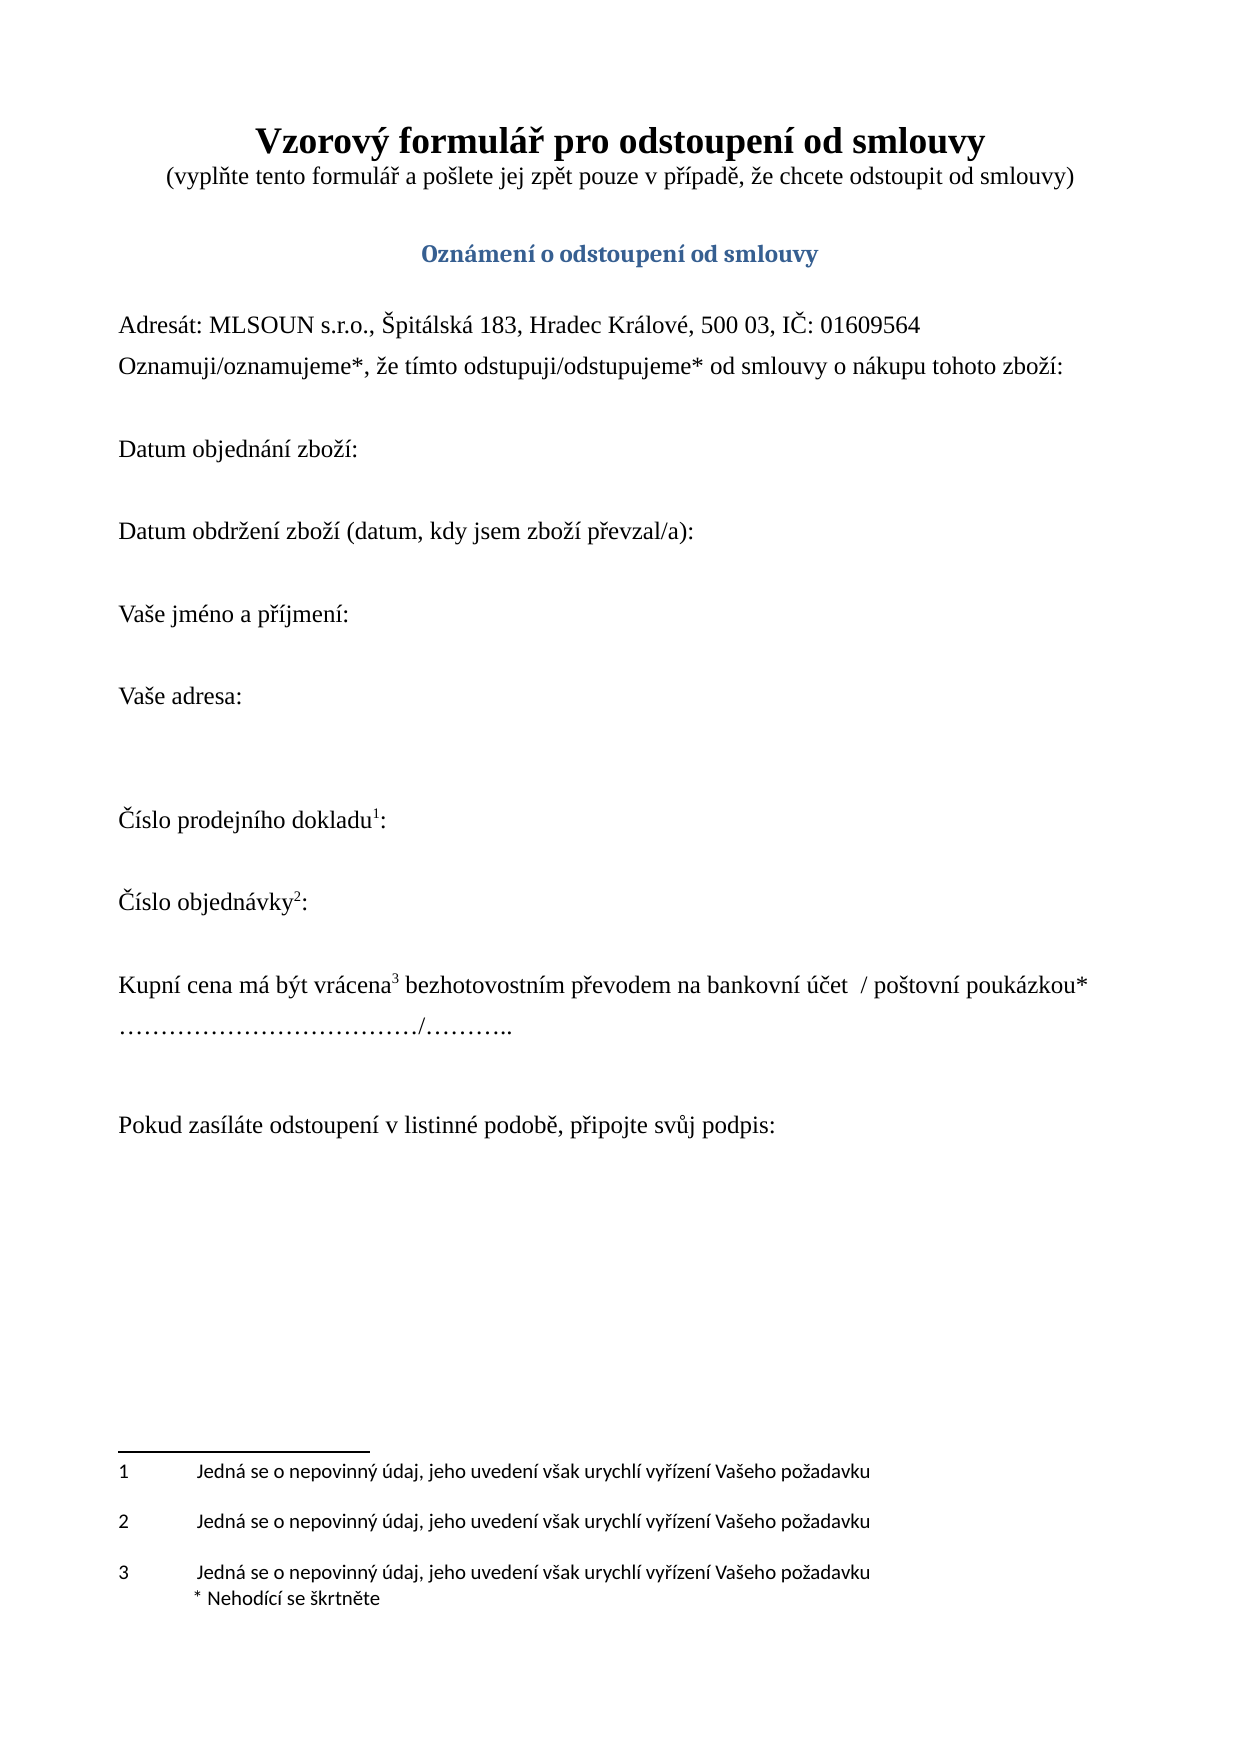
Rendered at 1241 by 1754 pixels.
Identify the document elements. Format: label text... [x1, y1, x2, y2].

text (vyplňte tento formulář a pošlete jej zpět pouze v případě, že chcete odstoupit od smlouvy) [118, 161, 1122, 190]
text Adresát: MLSOUN s.r.o., Špitálská 183, Hradec Králové, 500 03, IČ: 01609564 [118, 310, 1122, 339]
text Vzorový formulář pro odstoupení od smlouvy [118, 118, 1122, 161]
text Datum obdržení zboží (datum, kdy jsem zboží převzal/a): [118, 516, 1122, 545]
text Oznámení o odstoupení od smlouvy [118, 240, 1122, 269]
text Vaše adresa: [118, 681, 1122, 710]
text Číslo objednávky: [118, 887, 1122, 916]
text Kupní cena má být vrácena bezhotovostním převodem na bankovní účet / poštovní poukázkou* [118, 970, 1122, 999]
text Pokud zasíláte odstoupení v listinné podobě, připojte svůj podpis: [118, 1110, 1122, 1139]
text Číslo prodejního dokladu: [118, 805, 1122, 834]
text Datum objednání zboží: [118, 434, 1122, 462]
text ………………………………/……….. [118, 1011, 1122, 1040]
text Vaše jméno a příjmení: [118, 599, 1122, 627]
text Oznamuji/oznamujeme*, že tímto odstupuji/odstupujeme* od smlouvy o nákupu tohoto zboží: [118, 351, 1122, 380]
